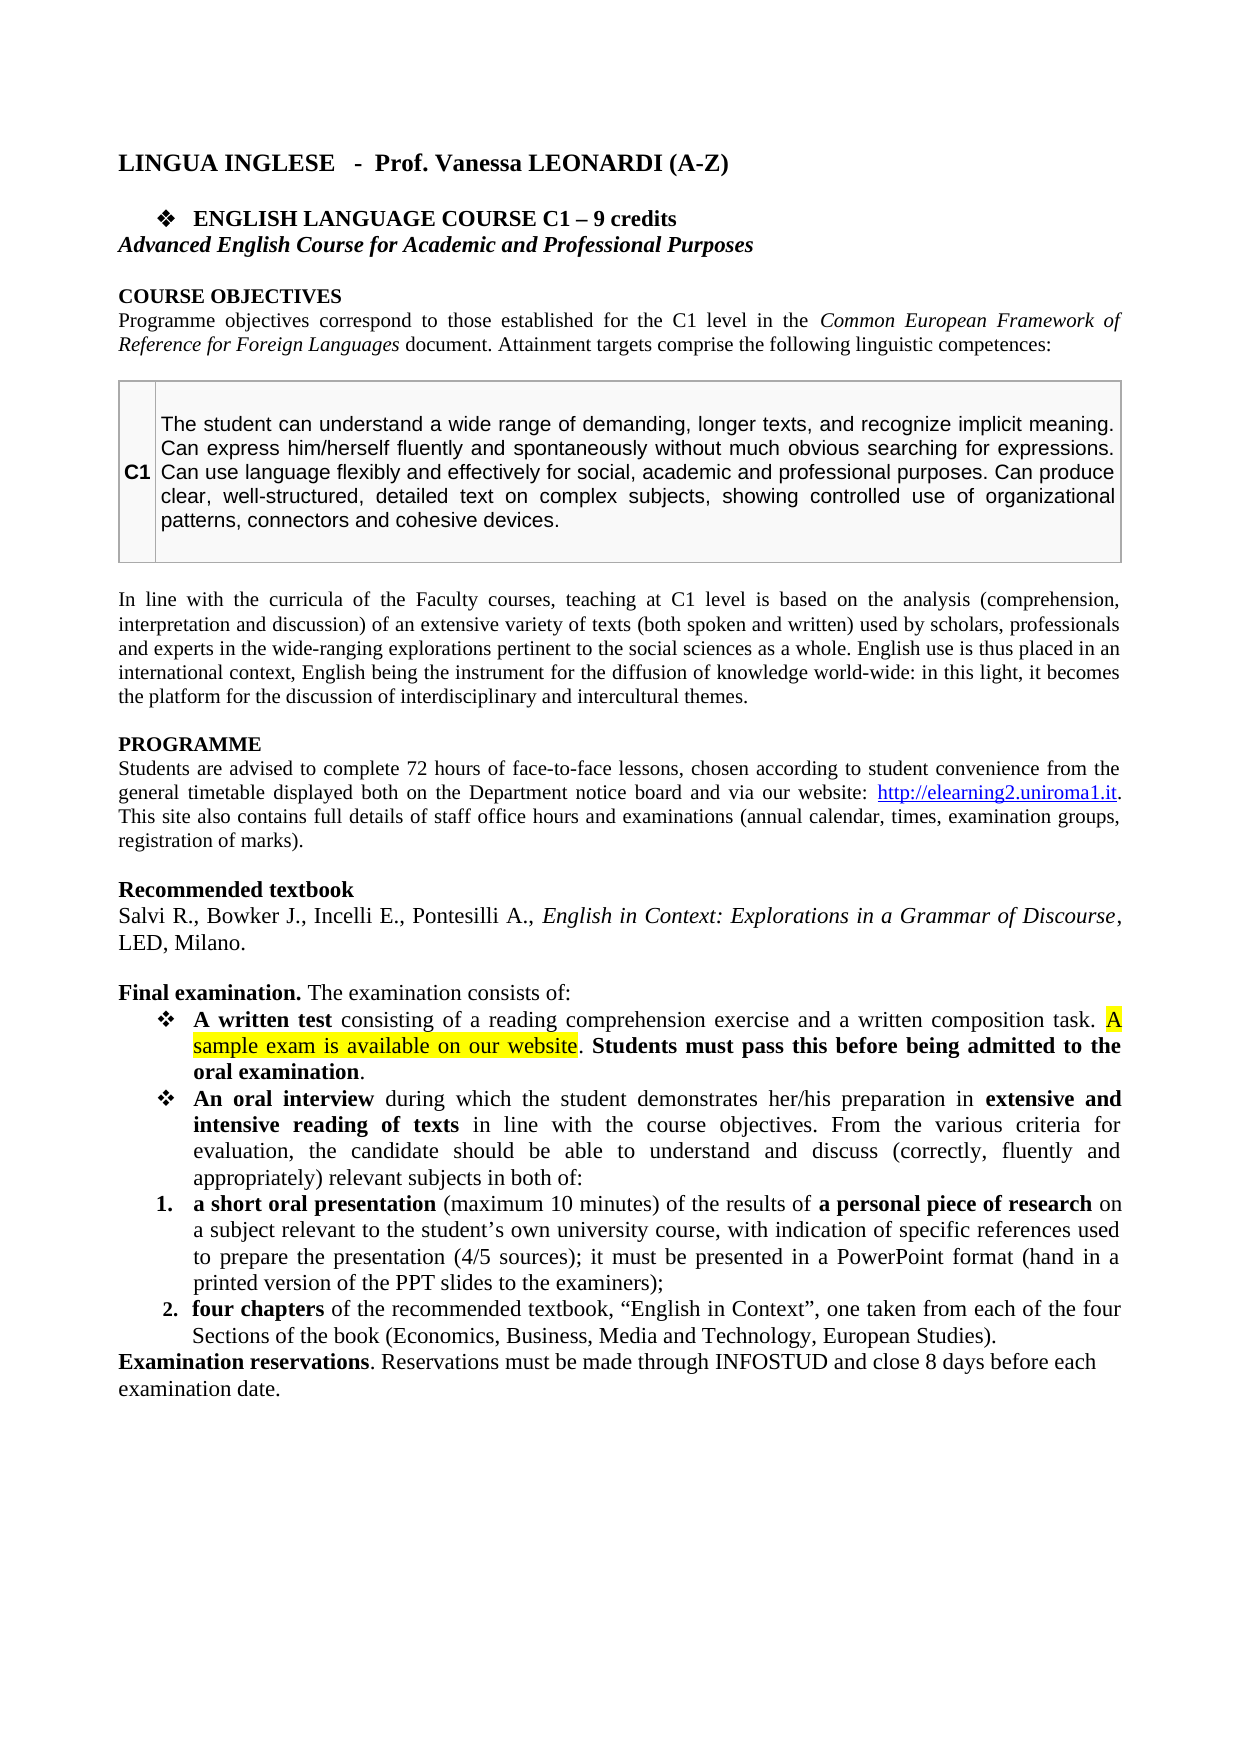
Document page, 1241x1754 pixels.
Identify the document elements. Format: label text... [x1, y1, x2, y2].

text Recommended textbook [118, 876, 1122, 902]
table_header The student can understand a wide range of demanding, longer texts, and recognize implicit meaning. Can express him/herself fluently and spontaneously without much obvious searching for expressions. Can use language flexibly and effectively for social, academic and professional purposes. Can produce clear, well-structured, detailed text on complex subjects, showing controlled use of organizational patterns, connectors and cohesive devices. [156, 382, 1120, 562]
table_header C1 [120, 382, 155, 562]
list a short oral presentation (maximum 10 minutes) of the results of a personal piece of research on a subject relevant to the student’s own university course, with indication of specific references used to prepare the presentation (4/5 sources); it must be presented in a PowerPoint format (hand in a printed version of the PPT slides to the examiners); [156, 1190, 1122, 1296]
text Examination reservations. Reservations must be made through INFOSTUD and close 8 days before each examination date. [118, 1348, 1122, 1401]
text Students are advised to complete 72 hours of face-to-face lessons, chosen according to student convenience from the general timetable displayed both on the Department notice board and via our website: http://elearning2.uniroma1.it. This site also contains full details of staff office hours and examinations (annual calendar, times, examination groups, registration of marks). [118, 756, 1122, 852]
list A written test consisting of a reading comprehension exercise and a written composition task. A sample exam is available on our website. Students must pass this before being admitted to the oral examination. [156, 1006, 1122, 1085]
text Advanced English Course for Academic and Professional Purposes [118, 231, 1122, 258]
text Programme objectives correspond to those established for the C1 level in the Common European Framework of Reference for Foreign Languages document. Attainment targets comprise the following linguistic competences: [118, 308, 1122, 356]
text COURSE OBJECTIVES [118, 284, 1122, 308]
list ENGLISH LANGUAGE COURSE C1 – 9 credits [156, 205, 1122, 231]
list four chapters of the recommended textbook, “English in Context”, one taken from each of the four Sections of the book (Economics, Business, Media and Technology, European Studies). [162, 1296, 1122, 1348]
text Salvi R., Bowker J., Incelli E., Pontesilli A., English in Context: Explorations in a Grammar of Discourse, LED, Milano. [118, 902, 1122, 955]
list An oral interview during which the student demonstrates her/his preparation in extensive and intensive reading of texts in line with the course objectives. From the various criteria for evaluation, the candidate should be able to understand and discuss (correctly, fluently and appropriately) relevant subjects in both of: [156, 1085, 1122, 1190]
text In line with the curricula of the Faculty courses, teaching at C1 level is based on the analysis (comprehension, interpretation and discussion) of an extensive variety of texts (both spoken and written) used by scholars, professionals and experts in the wide-ranging explorations pertinent to the social sciences as a whole. English use is thus placed in an international context, English being the instrument for the diffusion of knowledge world-wide: in this light, it becomes the platform for the discussion of interdisciplinary and intercultural themes. [118, 587, 1122, 708]
text LINGUA INGLESE - Prof. Vanessa LEONARDI (A-Z) [118, 148, 1122, 176]
text PROGRAMME [118, 732, 1122, 756]
text Final examination. The examination consists of: [118, 979, 1122, 1006]
